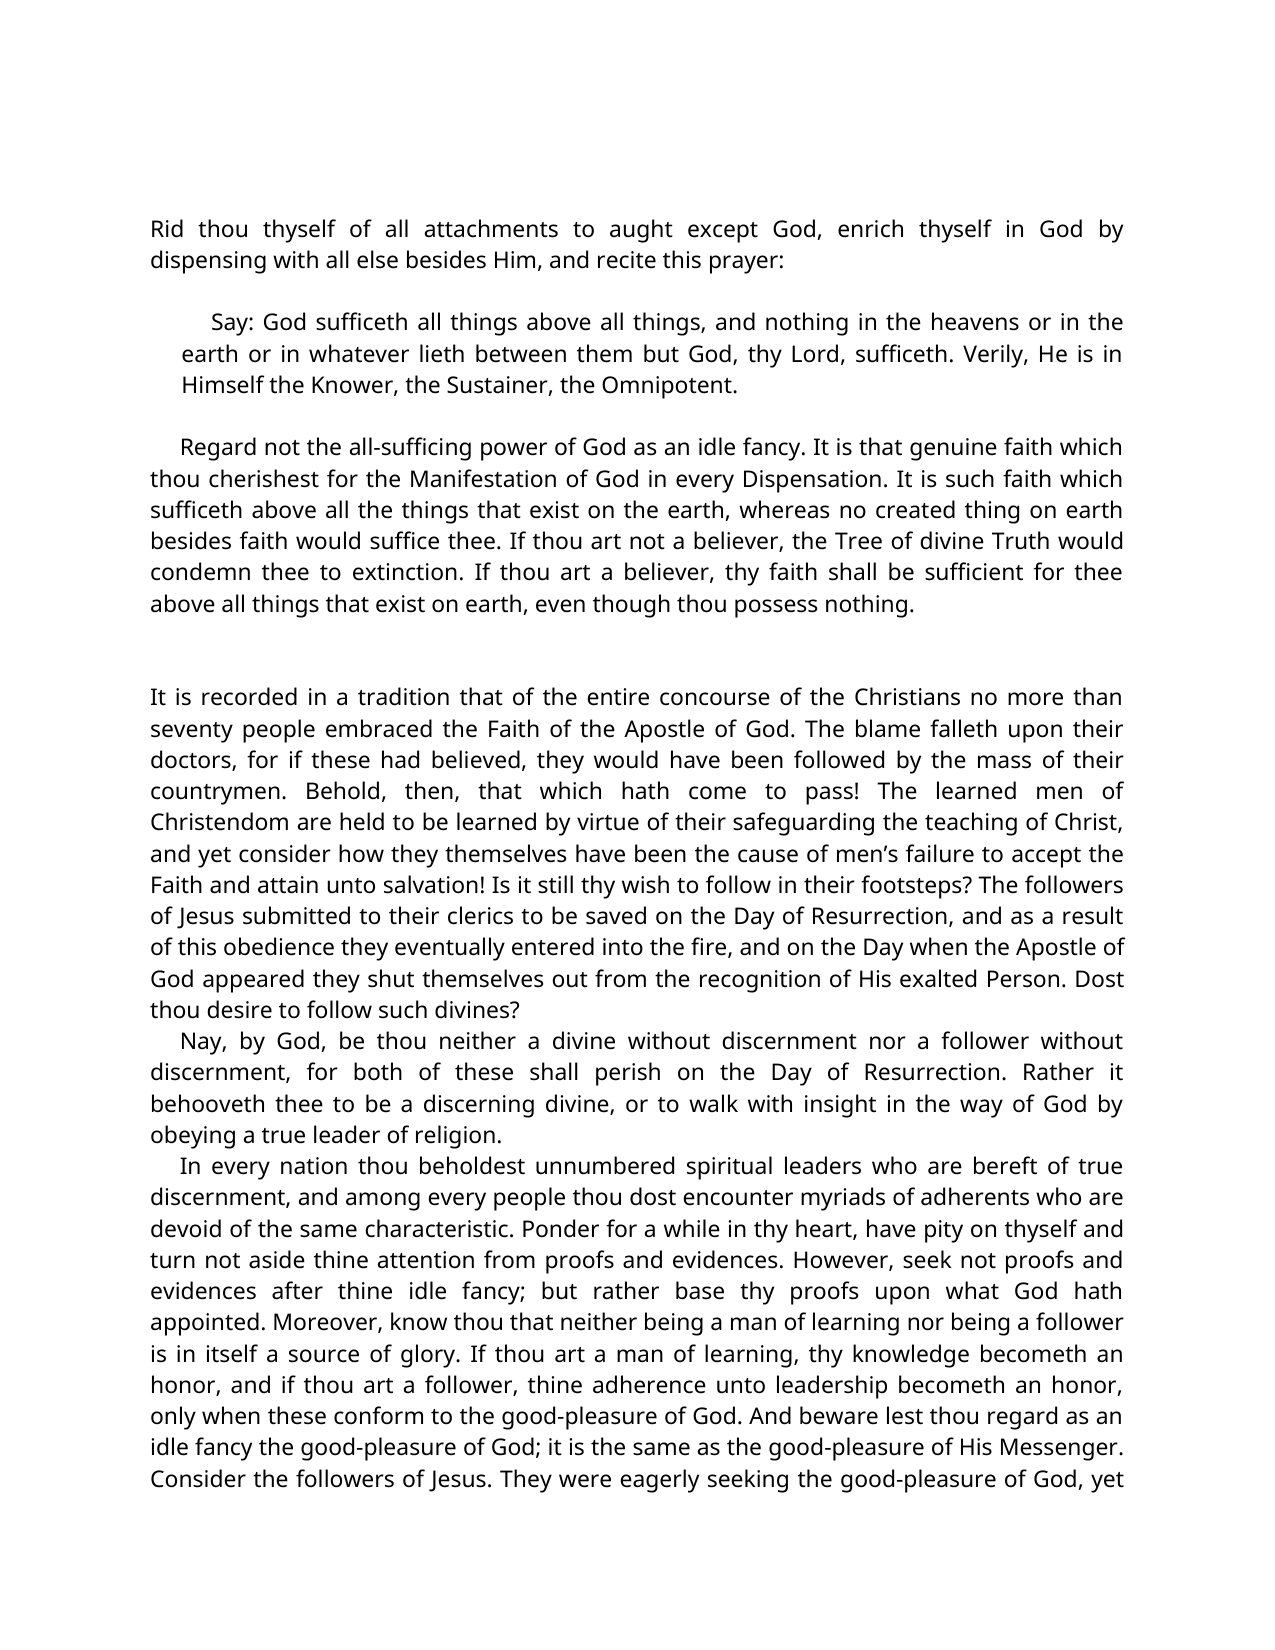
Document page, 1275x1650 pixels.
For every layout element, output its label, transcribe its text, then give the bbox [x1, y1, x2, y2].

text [150, 1150, 1125, 1494]
text Rid thou thyself of all attachments to aught except God, enrich thyself in God by dispensing with all else besides Him, and recite this prayer: [150, 212, 1125, 275]
text It is recorded in a tradition that of the entire concourse of the Christians no more than seventy people embraced the Faith of the Apostle of God. The blame falleth upon their doctors, for if these had believed, they would have been followed by the mass of their countrymen. Behold, then, that which hath come to pass! The learned men of Christendom are held to be learned by virtue of their safeguarding the teaching of Christ, and yet consider how they themselves have been the cause of men’s failure to accept the Faith and attain unto salvation! Is it still thy wish to follow in their footsteps? The followers of Jesus submitted to their clerics to be saved on the Day of Resurrection, and as a result of this obedience they eventually entered into the fire, and on the Day when the Apostle of God appeared they shut themselves out from the recognition of His exalted Person. Dost thou desire to follow such divines? [150, 681, 1125, 1025]
text Say: God sufficeth all things above all things, and nothing in the heavens or in the earth or in whatever lieth between them but God, thy Lord, sufficeth. Verily, He is in Himself the Knower, the Sustainer, the Omnipotent. [181, 306, 1125, 400]
text Nay, by God, be thou neither a divine without discernment nor a follower without discernment, for both of these shall perish on the Day of Resurrection. Rather it behooveth thee to be a discerning divine, or to walk with insight in the way of God by obeying a true leader of religion. [150, 1025, 1125, 1150]
text Regard not the all-sufficing power of God as an idle fancy. It is that genuine faith which thou cherishest for the Manifestation of God in every Dispensation. It is such faith which sufficeth above all the things that exist on the earth, whereas no created thing on earth besides faith would suffice thee. If thou art not a believer, the Tree of divine Truth would condemn thee to extinction. If thou art a believer, thy faith shall be sufficient for thee above all things that exist on earth, even though thou possess nothing. [150, 431, 1125, 619]
